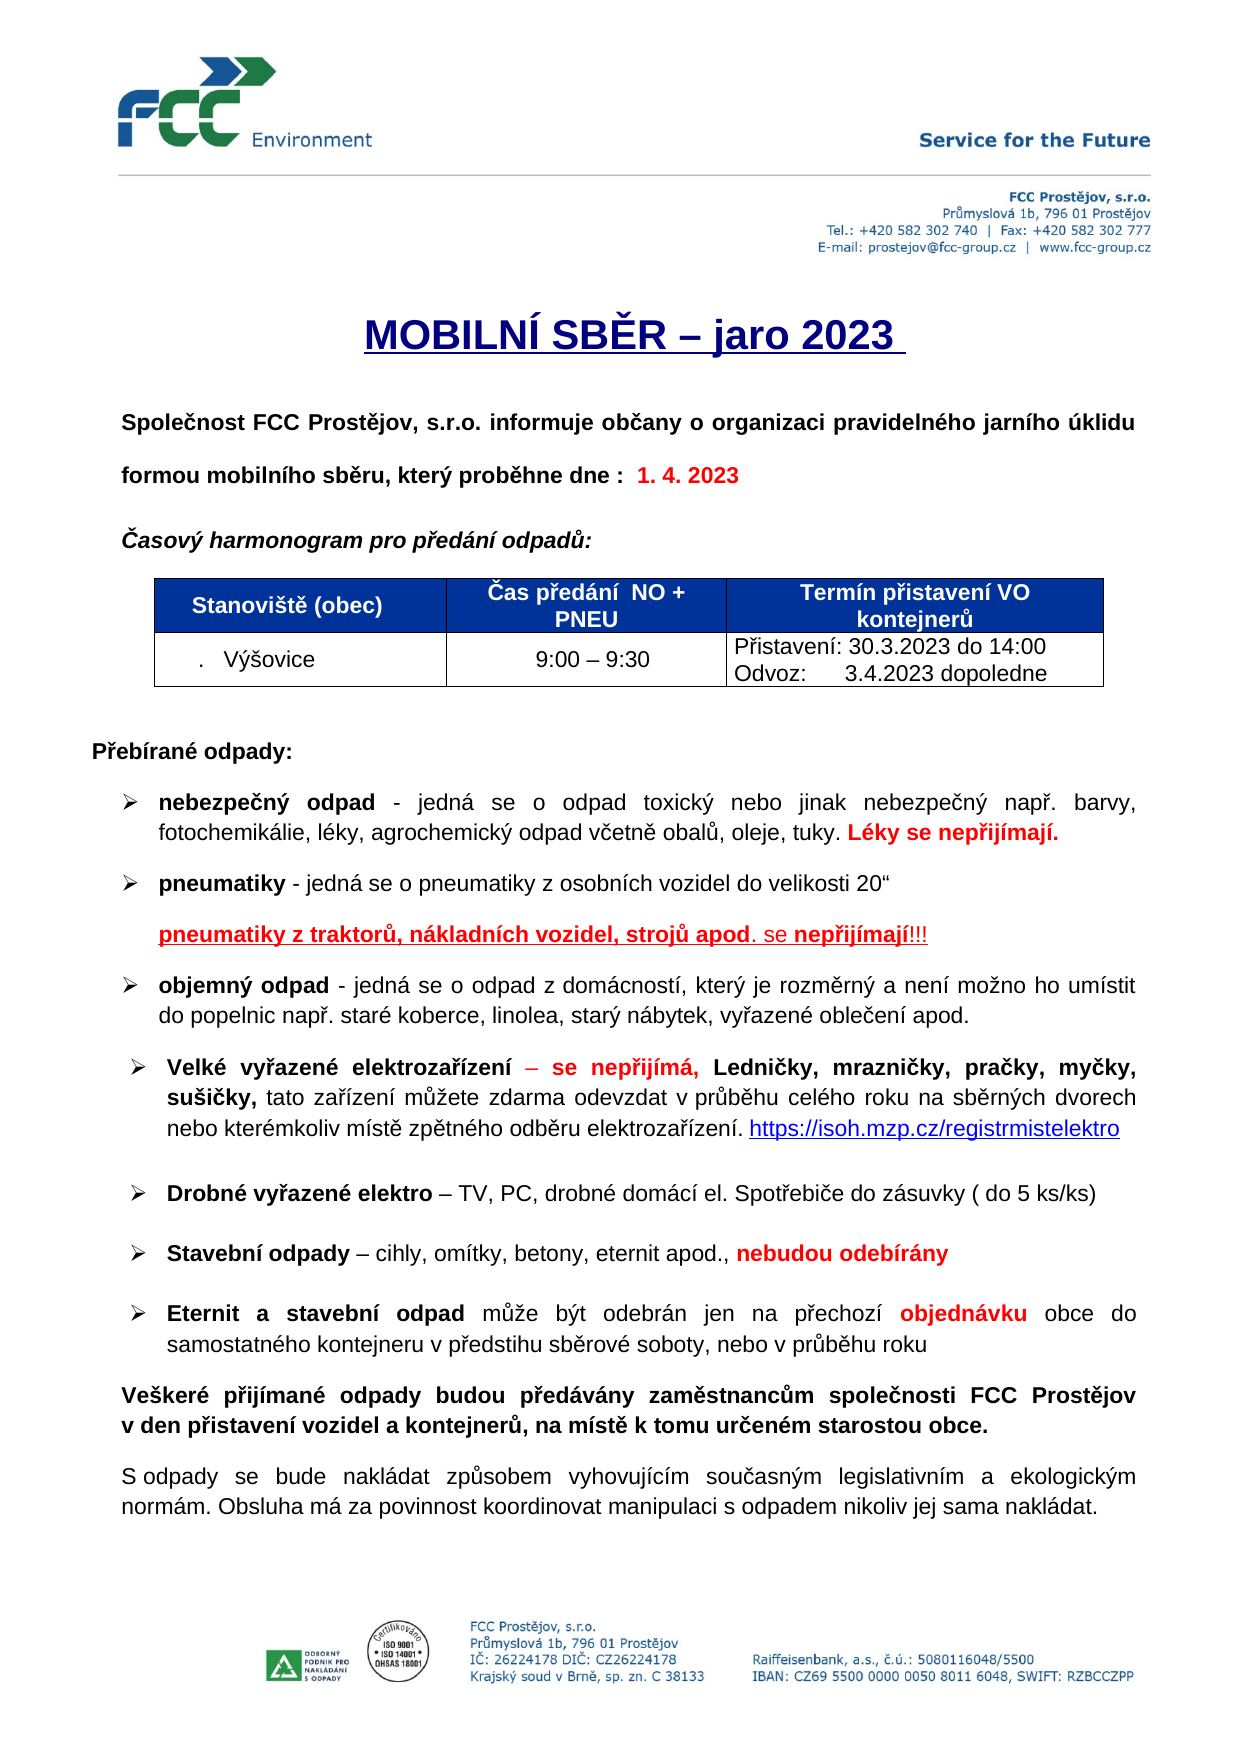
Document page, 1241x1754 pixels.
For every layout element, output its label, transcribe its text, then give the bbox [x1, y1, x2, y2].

table_header Stanoviště (obec) [155, 579, 446, 632]
list pneumatiky - jedná se o pneumatiky z osobních vozidel do velikosti 20“ [121, 870, 1137, 897]
list nebezpečný odpad - jedná se o odpad toxický nebo jinak nebezpečný např. barvy, fotochemikálie, léky, agrochemický odpad včetně obalů, oleje, tuky. Léky se nepřijímají. [121, 789, 1137, 846]
list objemný odpad - jedná se o odpad z domácností, který je rozměrný a není možno ho umístit do popelnic např. staré koberce, linolea, starý nábytek, vyřazené oblečení apod. [121, 972, 1137, 1029]
table_cell Přistavení: 30.3.2023 do 14:00 Odvoz: 3.4.2023 dopoledne [727, 633, 1103, 686]
text S odpady se bude nakládat způsobem vyhovujícím současným legislativním a ekologickým normám. Obsluha má za povinnost koordinovat manipulaci s odpadem nikoliv jej sama nakládat. [121, 1463, 1137, 1519]
text MOBILNÍ SBĚR – jaro 2023 [92, 310, 1166, 358]
table_header Termín přistavení VO kontejnerů [727, 579, 1103, 632]
list Eternit a stavební odpad může být odebrán jen na přechozí objednávku obce do samostatného kontejneru v předstihu sběrové soboty, nebo v průběhu roku [129, 1300, 1137, 1357]
table_cell . Výšovice [155, 633, 446, 686]
text Přebírané odpady: [92, 738, 1137, 764]
text Veškeré přijímané odpady budou předávány zaměstnancům společnosti FCC Prostějov v den přistavení vozidel a kontejnerů, na místě k tomu určeném starostou obce. [121, 1382, 1137, 1438]
table_cell 9:00 – 9:30 [447, 633, 726, 686]
list Drobné vyřazené elektro – TV, PC, drobné domácí el. Spotřebiče do zásuvky ( do 5 ks/ks) [129, 1179, 1137, 1206]
text Časový harmonogram pro předání odpadů: [121, 527, 1137, 554]
list Stavební odpady – cihly, omítky, betony, eternit apod., nebudou odebírány [129, 1240, 1137, 1266]
text Společnost FCC Prostějov, s.r.o. informuje občany o organizaci pravidelného jarního úklidu formou mobilního sběru, který proběhne dne : 1. 4. 2023 [121, 409, 1137, 488]
picture [0, 0, 1239, 1752]
text pneumatiky z traktorů, nákladních vozidel, strojů apod. se nepřijímají!!! [158, 921, 1137, 948]
list Velké vyřazené elektrozařízení – se nepřijímá, Ledničky, mrazničky, pračky, myčky, sušičky, tato zařízení můžete zdarma odevzdat v průběhu celého roku na sběrných dvorech nebo kterémkoliv místě zpětného odběru elektrozařízení. https://isoh.mzp.cz/registrmistelektro [129, 1053, 1137, 1143]
table_header Čas předání NO + PNEU [447, 579, 726, 632]
